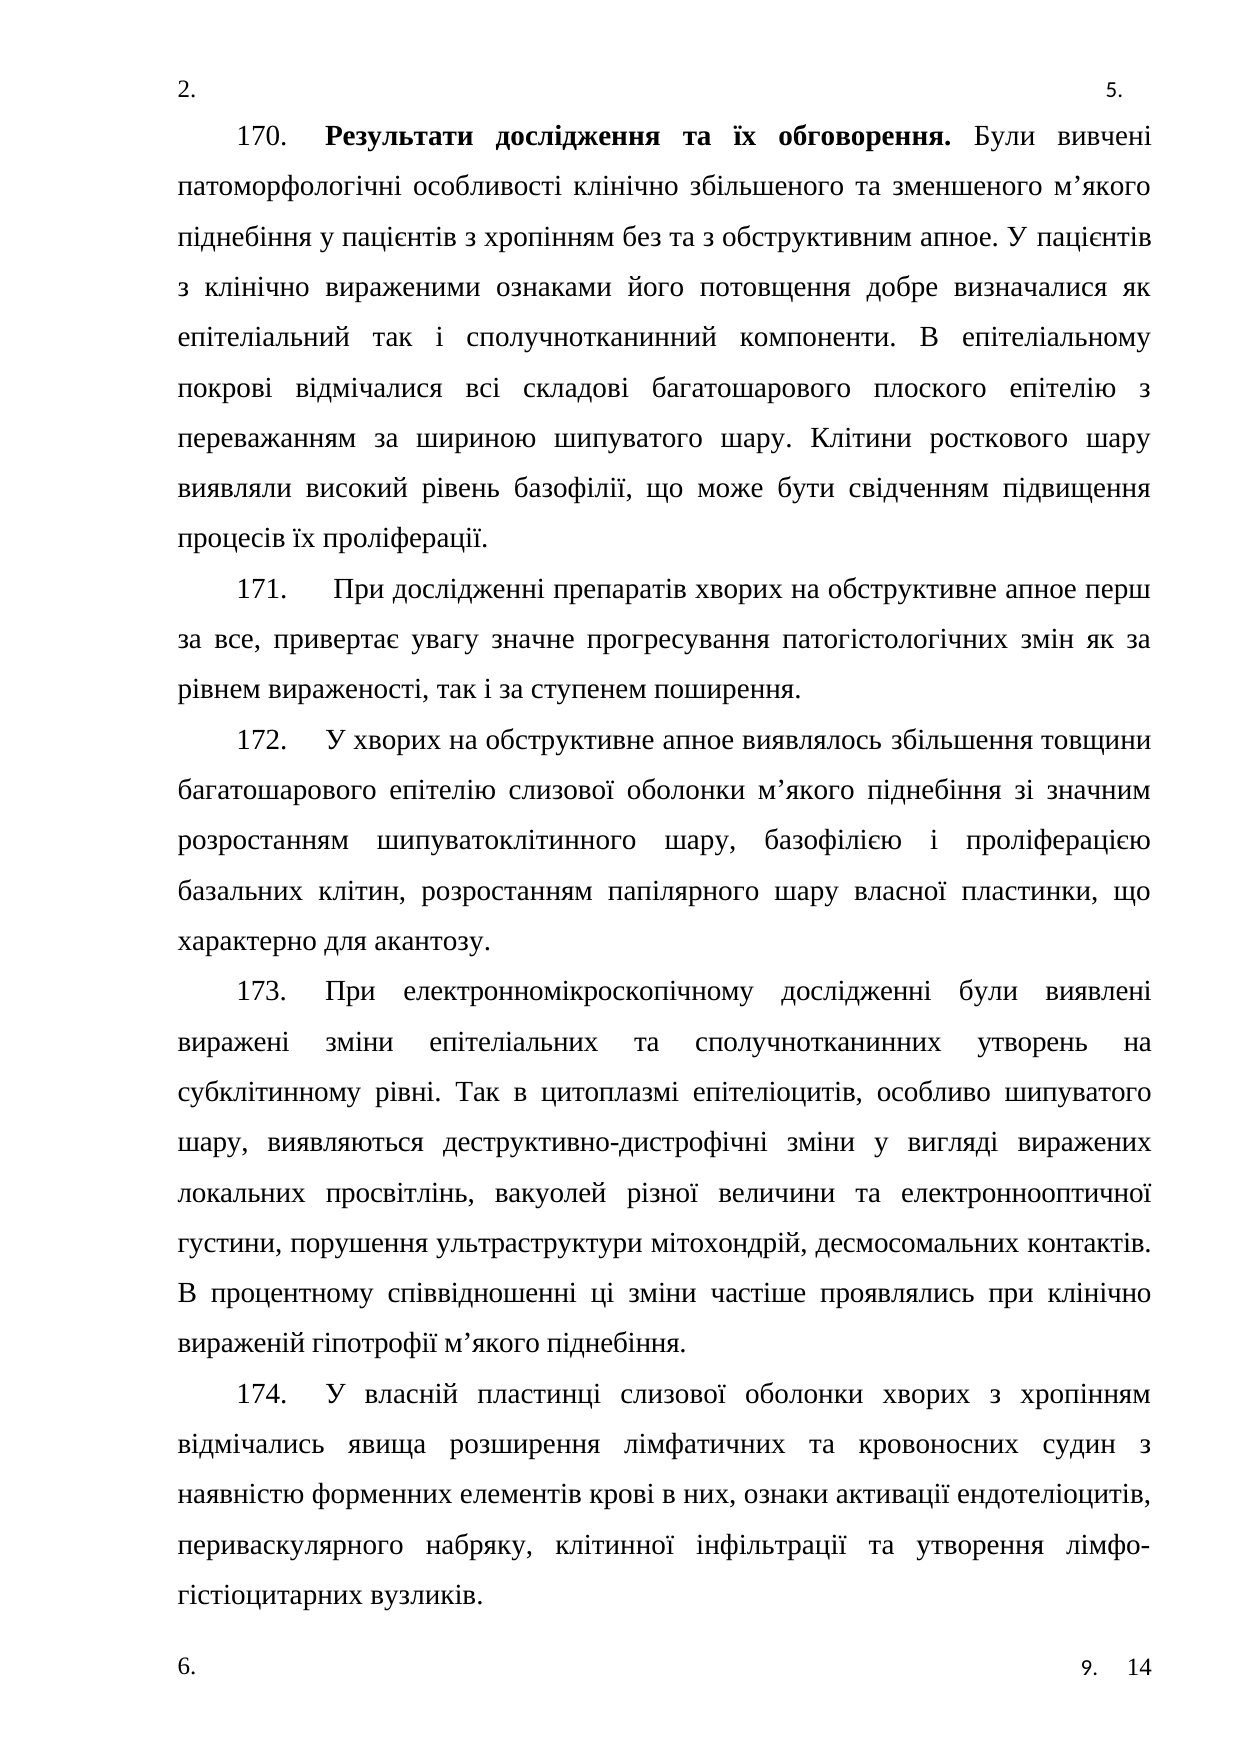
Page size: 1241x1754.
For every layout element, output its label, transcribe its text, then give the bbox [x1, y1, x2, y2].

text При дослідженні препаратів хворих на обструктивне апное перш за все, привертає увагу значне прогресування патогістологічних змін як за рівнем вираженості, так і за ступенем поширення. [177, 571, 1152, 705]
text Результати дослідження та їх обговорення. Були вивчені патоморфологічні особливості клінічно збільшеного та зменшеного м’якого піднебіння у пацієнтів з хропінням без та з обструктивним апное. У пацієнтів з клінічно вираженими ознаками його потовщення добре визначалися як епітеліальний так і сполучнотканинний компоненти. В епітеліальному покрові відмічалися всі складові багатошарового плоского епітелію з пеpеважанням за шириною шипуватого шару. Клітини росткового шару виявляли високий рівень базофілії, що може бути свідченням підвищення процесів їх проліферації. [177, 118, 1152, 554]
text У власній пластинці слизової оболонки хворих з хропінням відмічались явища розширення лімфатичних та кровоносних судин з наявністю форменних елементів крові в них, ознаки активації ендотеліоцитів, периваскулярного набряку, клітинної інфільтрації та утворення лімфо-гістіоцитарних вузликів. [177, 1376, 1152, 1611]
text При електронномікроскопічному дослідженні були виявлені виражені зміни епітеліальних та сполучнотканинних утворень на субклітинному рівні. Так в цитоплазмі епітеліоцитів, особливо шипуватого шару, виявляються деструктивно-дистрофічні зміни у вигляді виражених локальних просвітлінь, вакуолей різної величини та електроннооптичної густини, порушення ультраструктури мітохондрій, десмосомальних контактів. В процентному співвідношенні ці зміни частіше проявлялись при клінічно вираженій гіпотрофії м’якого піднебіння. [177, 973, 1152, 1359]
text У хворих на обструктивне апное виявлялось збільшення товщини багатошарового епітелію слизової оболонки м’якого піднебіння зі значним розростанням шипуватоклітинного шару, базофілією і проліферацією базальних клітин, розростанням папілярного шару власної пластинки, що характерно для акантозу. [177, 722, 1152, 957]
